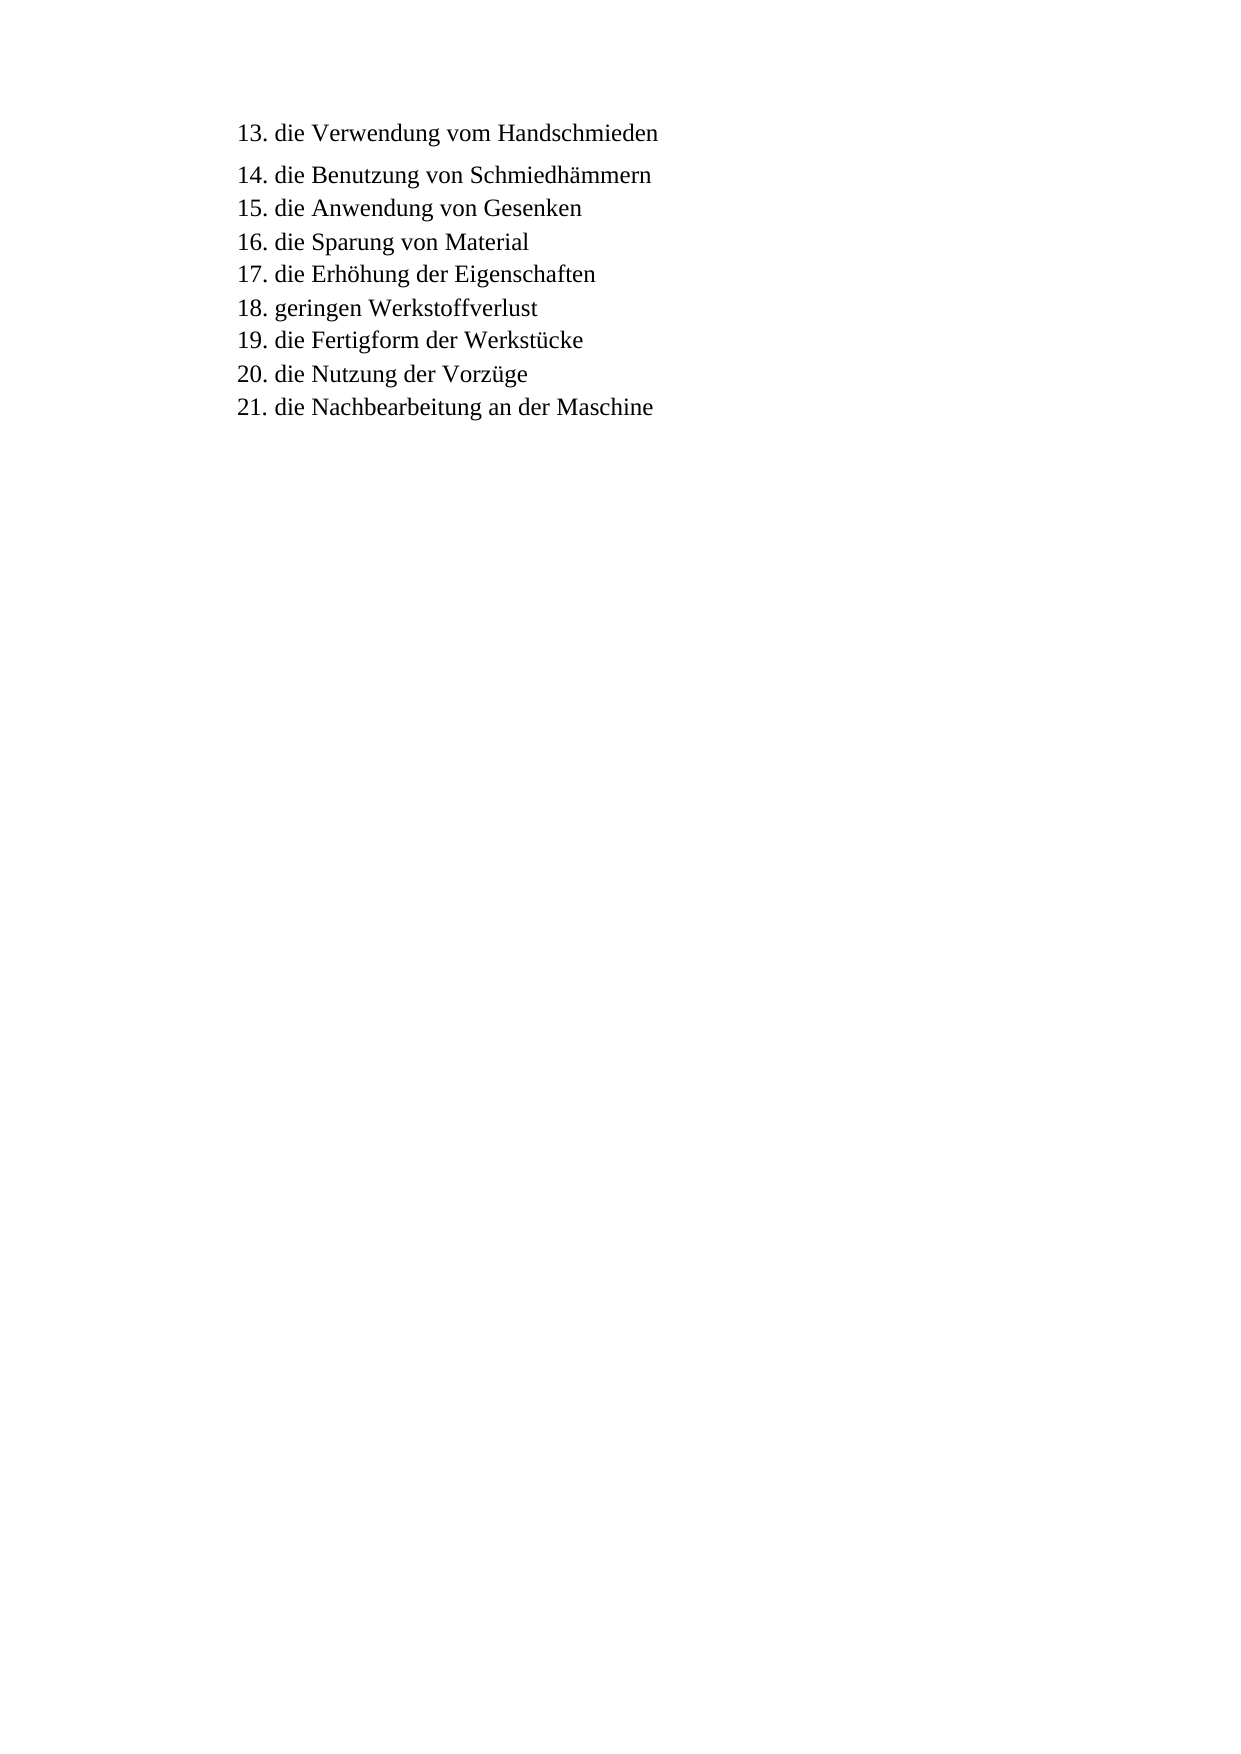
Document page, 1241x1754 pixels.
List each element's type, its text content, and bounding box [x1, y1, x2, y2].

list die Verwendung vom Handschmieden [237, 118, 1152, 147]
list die Benutzung von Schmiedhämmern [237, 161, 1152, 189]
list die Nutzung der Vorzüge [237, 359, 1152, 387]
list die Sparung von Material [237, 227, 1152, 255]
list die Fertigform der Werkstücke [237, 326, 1152, 354]
list die Anwendung von Gesenken [237, 193, 1152, 222]
list die Erhöhung der Eigenschaften [237, 259, 1152, 288]
list die Nachbearbeitung an der MaschineЗадание 4. Закончите следующие предложения, выбрав правильный вариант: [237, 392, 1152, 420]
list geringen Werkstoffverlust [237, 293, 1152, 321]
